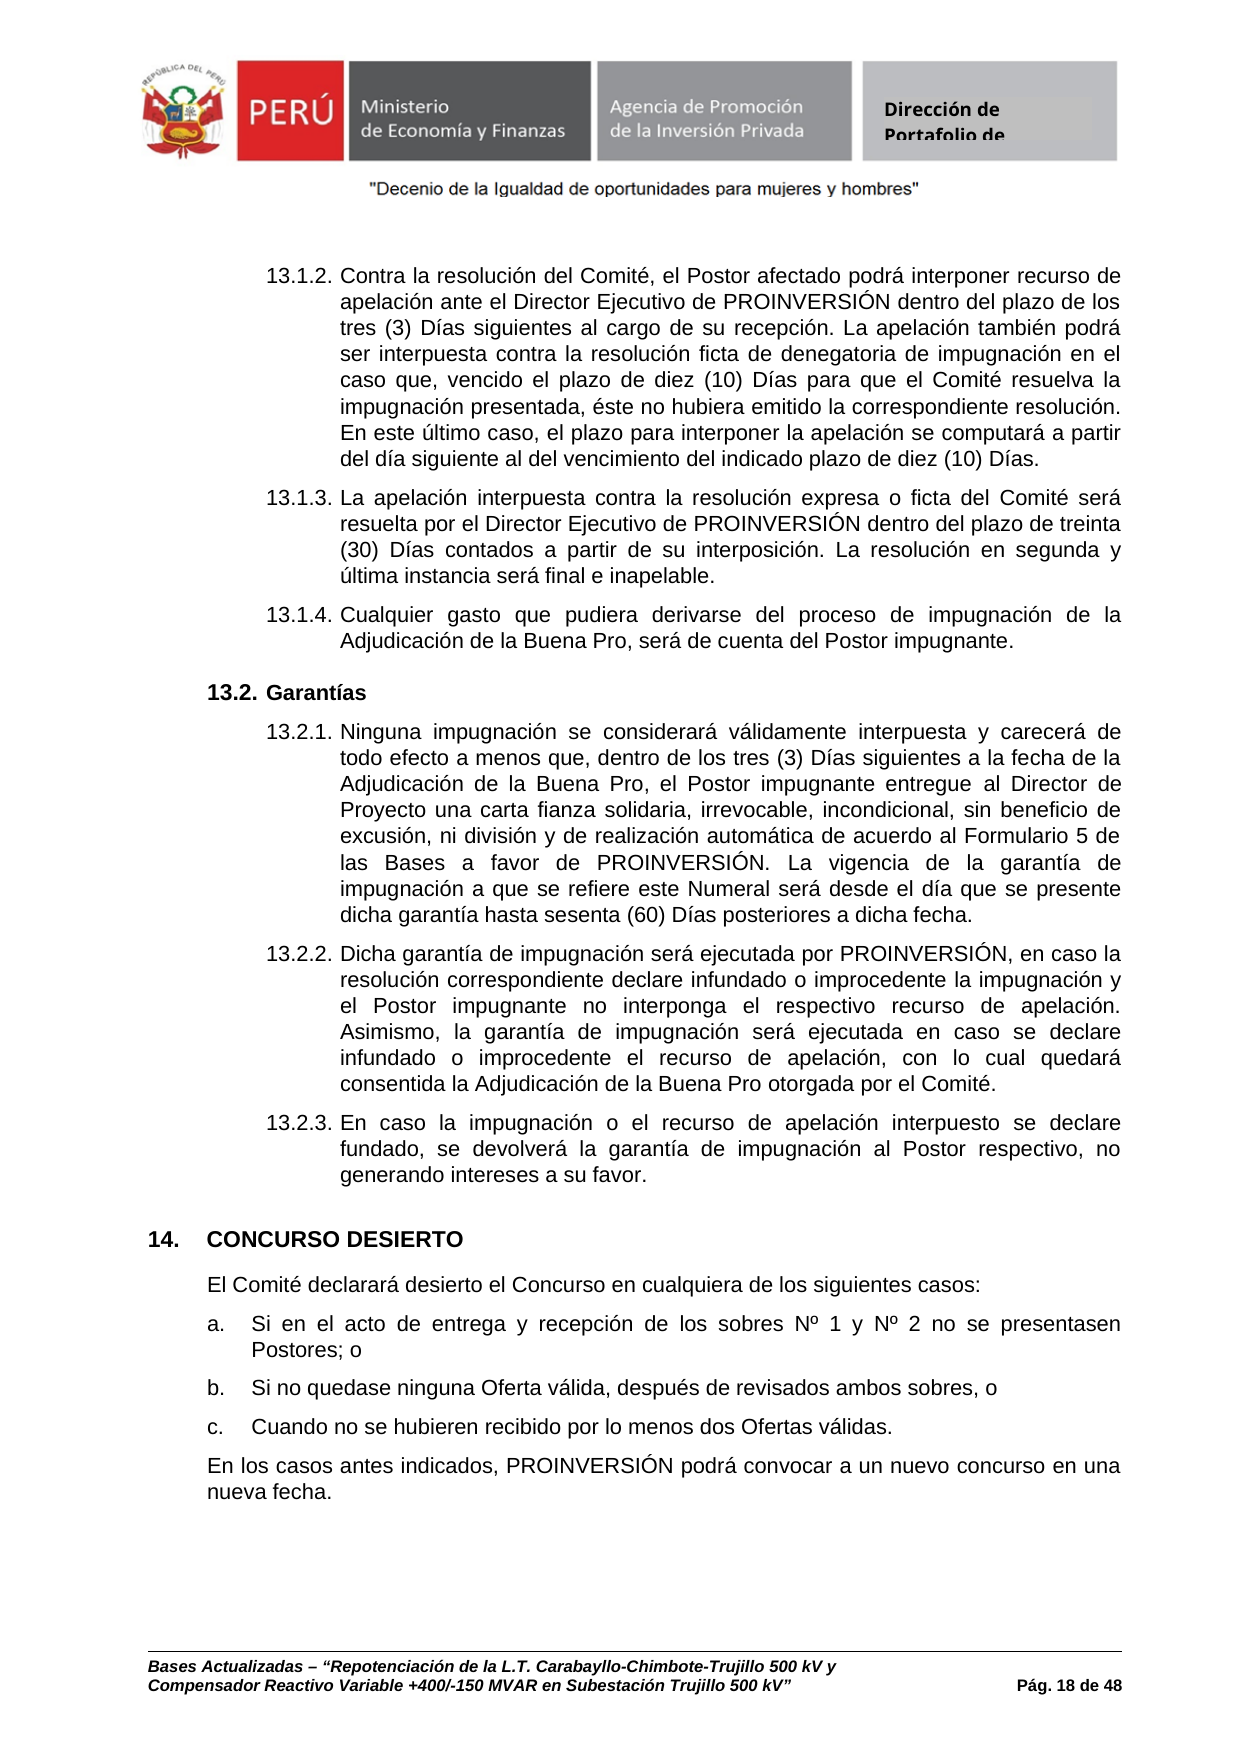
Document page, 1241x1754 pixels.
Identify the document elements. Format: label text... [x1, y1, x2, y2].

list Dicha garantía de impugnación será ejecutada por PROINVERSIÓN, en caso la resolución correspondiente declare infundado o improcedente la impugnación y el Postor impugnante no interponga el respectivo recurso de apelación. Asimismo, la garantía de impugnación será ejecutada en caso se declare infundado o improcedente el recurso de apelación, con lo cual quedará consentida la Adjudicación de la Buena Pro otorgada por el Comité. [266, 940, 1122, 1096]
list Cuando no se hubieren recibido por lo menos dos Ofertas válidas. [207, 1414, 1122, 1439]
text En los casos antes indicados, PROINVERSIÓN podrá convocar a un nuevo concurso en una nueva fecha. [207, 1453, 1122, 1504]
list En caso la impugnación o el recurso de apelación interpuesto se declare fundado, se devolverá la garantía de impugnación al Postor respectivo, no generando intereses a su favor. [266, 1110, 1122, 1187]
picture [135, 53, 1127, 232]
list Cualquier gasto que pudiera derivarse del proceso de impugnación de la Adjudicación de la Buena Pro, será de cuenta del Postor impugnante. [266, 602, 1122, 653]
list Si no quedase ninguna Oferta válida, después de revisados ambos sobres, o [207, 1375, 1122, 1401]
list Si en el acto de entrega y recepción de los sobres Nº 1 y Nº 2 no se presentasen Postores; o [207, 1311, 1122, 1362]
list Contra la resolución del Comité, el Postor afectado podrá interponer recurso de apelación ante el Director Ejecutivo de PROINVERSIÓN dentro del plazo de los tres (3) Días siguientes al cargo de su recepción. La apelación también podrá ser interpuesta contra la resolución ficta de denegatoria de impugnación en el caso que, vencido el plazo de diez (10) Días para que el Comité resuelva la impugnación presentada, éste no hubiera emitido la correspondiente resolución. En este último caso, el plazo para interponer la apelación se computará a partir del día siguiente al del vencimiento del indicado plazo de diez (10) Días. [266, 263, 1122, 471]
list Ninguna impugnación se considerará válidamente interpuesta y carecerá de todo efecto a menos que, dentro de los tres (3) Días siguientes a la fecha de la Adjudicación de la Buena Pro, el Postor impugnante entregue al Director de Proyecto una carta fianza solidaria, irrevocable, incondicional, sin beneficio de excusión, ni división y de realización automática de acuerdo al Formulario 5 de las Bases a favor de PROINVERSIÓN. La vigencia de la garantía de impugnación a que se refiere este Numeral será desde el día que se presente dicha garantía hasta sesenta (60) Días posteriores a dicha fecha. [266, 719, 1122, 927]
list CONCURSO DESIERTO [148, 1226, 1122, 1252]
list Garantías [207, 679, 1122, 705]
list La apelación interpuesta contra la resolución expresa o ficta del Comité será resuelta por el Director Ejecutivo de PROINVERSIÓN dentro del plazo de treinta (30) Días contados a partir de su interposición. La resolución en segunda y última instancia será final e inapelable. [266, 484, 1122, 588]
text El Comité declarará desierto el Concurso en cualquiera de los siguientes casos: [207, 1272, 1122, 1297]
